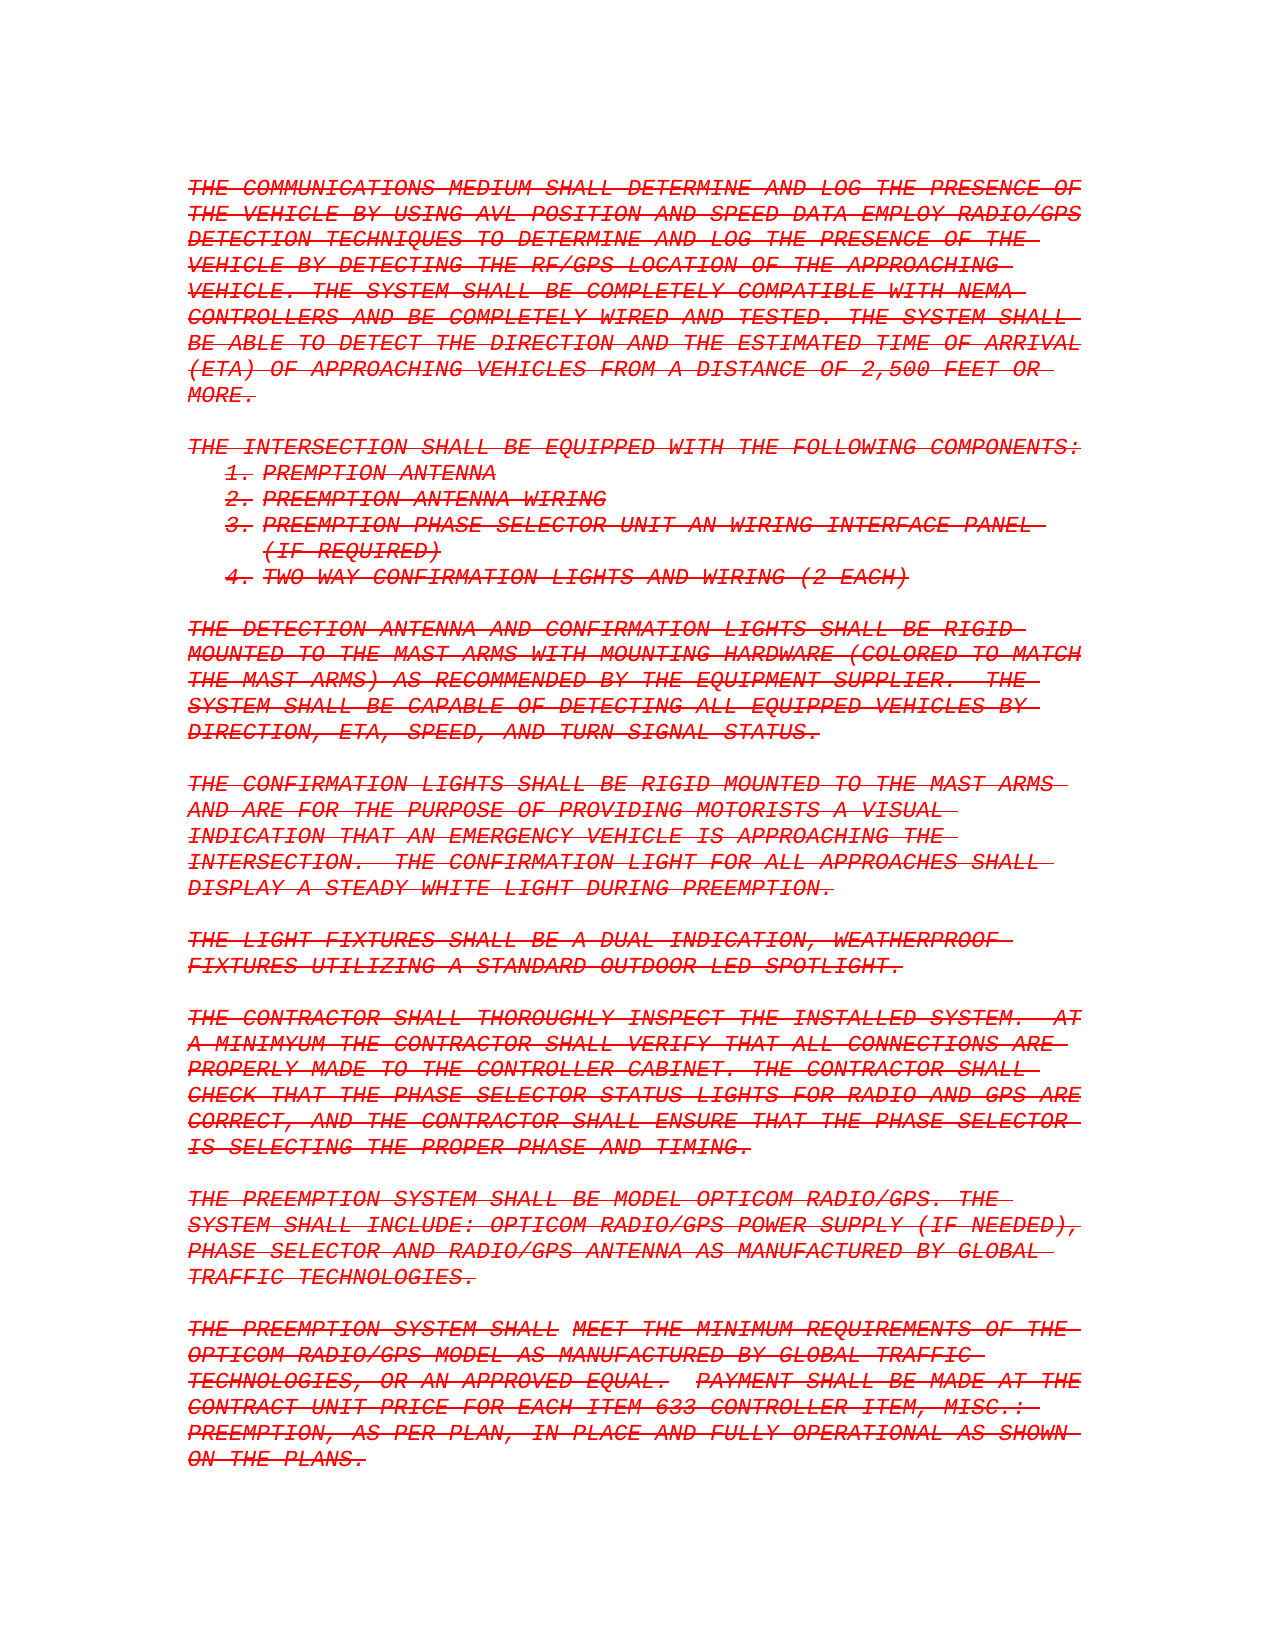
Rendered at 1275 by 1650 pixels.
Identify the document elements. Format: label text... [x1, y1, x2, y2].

list PREMPTION ANTENNA [225, 461, 1087, 487]
text THE INTERSECTION SHALL BE EQUIPPED WITH THE FOLLOWING COMPONENTS: [187, 435, 1087, 461]
list PREEMPTION ANTENNA WIRING [225, 487, 1087, 513]
list PREEMPTION PHASE SELECTOR UNIT AN WIRING INTERFACE PANEL (IF REQUIRED) [225, 513, 1087, 565]
list TWO-WAY CONFIRMATION LIGHTS AND WIRING (2 EACH) [225, 565, 1087, 591]
text THE CONTRACTOR SHALL THOROUGHLY INSPECT THE INSTALLED SYSTEM. AT A MINIMYUM THE CONTRACTOR SHALL VERIFY THAT ALL CONNECTIONS ARE PROPERLY MADE TO THE CONTROLLER CABINET. THE CONTRACTOR SHALL CHECK THAT THE PHASE SELECTOR STATUS LIGHTS FOR RADIO AND GPS ARE CORRECT, AND THE CONTRACTOR SHALL ENSURE THAT THE PHASE SELECTOR IS SELECTING THE PROPER PHASE AND TIMING. [187, 1006, 1087, 1162]
text THE LIGHT FIXTURES SHALL BE A DUAL INDICATION, WEATHERPROOF FIXTURES UTILIZING A STANDARD OUTDOOR LED SPOTLIGHT. [187, 928, 1087, 980]
text THE COMMUNICATIONS MEDIUM SHALL DETERMINE AND LOG THE PRESENCE OF THE VEHICLE BY USING AVL POSITION AND SPEED DATA EMPLOY RADIO/GPS DETECTION TECHNIQUES TO DETERMINE AND LOG THE PRESENCE OF THE VEHICLE BY DETECTING THE RF/GPS LOCATION OF THE APPROACHING VEHICLE. THE SYSTEM SHALL BE COMPLETELY COMPATIBLE WITH NEMA CONTROLLERS AND BE COMPLETELY WIRED AND TESTED. THE SYSTEM SHALL BE ABLE TO DETECT THE DIRECTION AND THE ESTIMATED TIME OF ARRIVAL (ETA) OF APPROACHING VEHICLES FROM A DISTANCE OF 2,500 FEET OR MORE. [187, 176, 1087, 409]
text THE CONFIRMATION LIGHTS SHALL BE RIGID MOUNTED TO THE MAST ARMS AND ARE FOR THE PURPOSE OF PROVIDING MOTORISTS A VISUAL INDICATION THAT AN EMERGENCY VEHICLE IS APPROACHING THE INTERSECTION. THE CONFIRMATION LIGHT FOR ALL APPROACHES SHALL DISPLAY A STEADY WHITE LIGHT DURING PREEMPTION. [187, 772, 1087, 902]
text THE DETECTION ANTENNA AND CONFIRMATION LIGHTS SHALL BE RIGID MOUNTED TO THE MAST ARMS WITH MOUNTING HARDWARE (COLORED TO MATCH THE MAST ARMS) AS RECOMMENDED BY THE EQUIPMENT SUPPLIER. THE SYSTEM SHALL BE CAPABLE OF DETECTING ALL EQUIPPED VEHICLES BY DIRECTION, ETA, SPEED, AND TURN SIGNAL STATUS. [187, 617, 1087, 747]
text THE PREEMPTION SYSTEM SHALL MEET THE MINIMUM REQUIREMENTS OF THE OPTICOM RADIO/GPS MODEL AS MANUFACTURED BY GLOBAL TRAFFIC TECHNOLOGIES, OR AN APPROVED EQUAL. PAYMENT SHALL BE MADE AT THE CONTRACT UNIT PRICE FOR EACH ITEM 633 CONTROLLER ITEM, MISC.: PREEMPTION, AS PER PLAN, IN PLACE AND FULLY OPERATIONAL AS SHOWN ON THE PLANS. [187, 1317, 1087, 1473]
text THE PREEMPTION SYSTEM SHALL BE MODEL OPTICOM RADIO/GPS. THE SYSTEM SHALL INCLUDE: OPTICOM RADIO/GPS POWER SUPPLY (IF NEEDED), PHASE SELECTOR AND RADIO/GPS ANTENNA AS MANUFACTURED BY GLOBAL TRAFFIC TECHNOLOGIES. [187, 1187, 1087, 1291]
